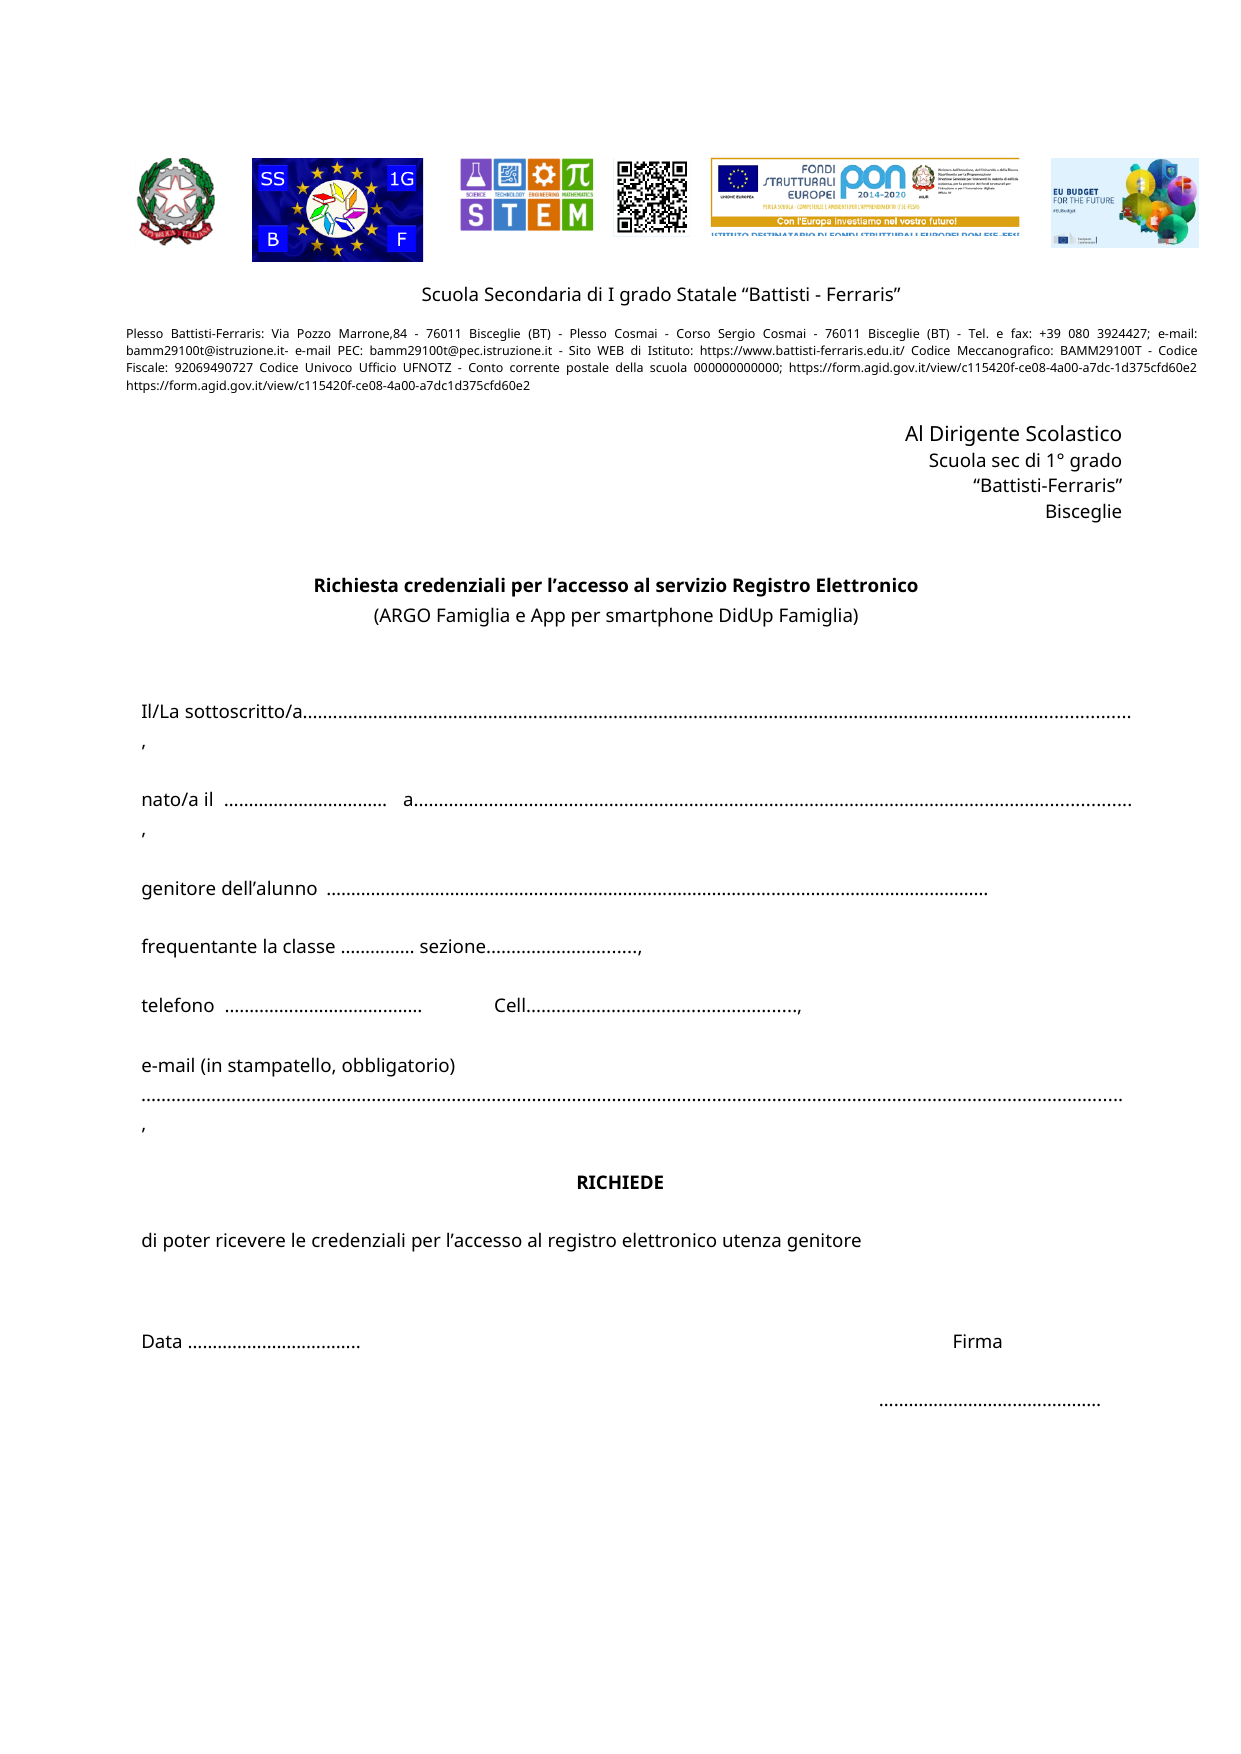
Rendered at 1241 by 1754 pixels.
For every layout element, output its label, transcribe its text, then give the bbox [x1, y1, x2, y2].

text genitore dell’alunno …………………………………………………………………………………..………………………………… [141, 875, 1122, 901]
text telefono ….….……………………..…… Cell , [141, 992, 1122, 1018]
picture [710, 157, 1020, 236]
picture [252, 158, 424, 262]
table_header [1030, 148, 1207, 281]
text Data …………………………….. Firma [141, 1328, 1122, 1353]
text RICHIEDE [236, 1169, 1004, 1195]
text di poter ricevere le credenziali per l’accesso al registro elettronico utenza genitore [141, 1228, 1122, 1253]
picture [1051, 158, 1199, 248]
text frequentante la classe …………… sezione , [141, 934, 1122, 959]
text (ARGO Famiglia e App per smartphone DidUp Famiglia) [141, 602, 1091, 628]
picture [459, 158, 594, 231]
text “Battisti-Ferraris” [118, 473, 1122, 498]
picture [613, 158, 691, 237]
text ……………………………………… [879, 1387, 1122, 1412]
text Al Dirigente Scolastico [118, 419, 1122, 447]
table_header [602, 148, 691, 281]
table_header [439, 148, 602, 281]
table_header [115, 148, 233, 281]
table_cell Scuola Secondaria di I grado Statale “Battisti - Ferraris” Plesso Battisti-Ferraris: Via Pozzo Marrone,84 - 76011 Bisceglie (BT) - Plesso Cosmai - Corso Sergio Cosmai - 76011 Bisceglie (BT) - Tel. e fax: +39 080 3924427; e-mail: bamm29100t@istruzione.it- e-mail PEC: bamm29100t@pec.istruzione.it - Sito WEB di Istituto: https://www.battisti-ferraris.edu.it/ Codice Meccanografico: BAMM29100T - Codice Fiscale: 92069490727 Codice Univoco Ufficio UFNOTZ - Conto corrente postale della scuola 000000000000; https://form.agid.gov.it/view/c115420f-ce08-4a00-a7dc-1d375cfd60e2 https://form.agid.gov.it/view/c115420f-ce08-4a00-a7dc1d375cfd60e2 [115, 281, 1207, 394]
table_header [233, 148, 439, 281]
table_header [691, 148, 1030, 281]
text e-mail (in stampatello, obbligatorio) , [141, 1052, 1122, 1136]
picture [135, 158, 215, 249]
text Il/La sottoscritto/a , [141, 698, 1122, 753]
text Bisceglie [118, 498, 1122, 524]
text nato/a il …………..……….……… a , [141, 786, 1122, 841]
text Richiesta credenziali per l’accesso al servizio Registro Elettronico [141, 573, 1091, 598]
text Scuola sec di 1° grado [118, 447, 1122, 473]
